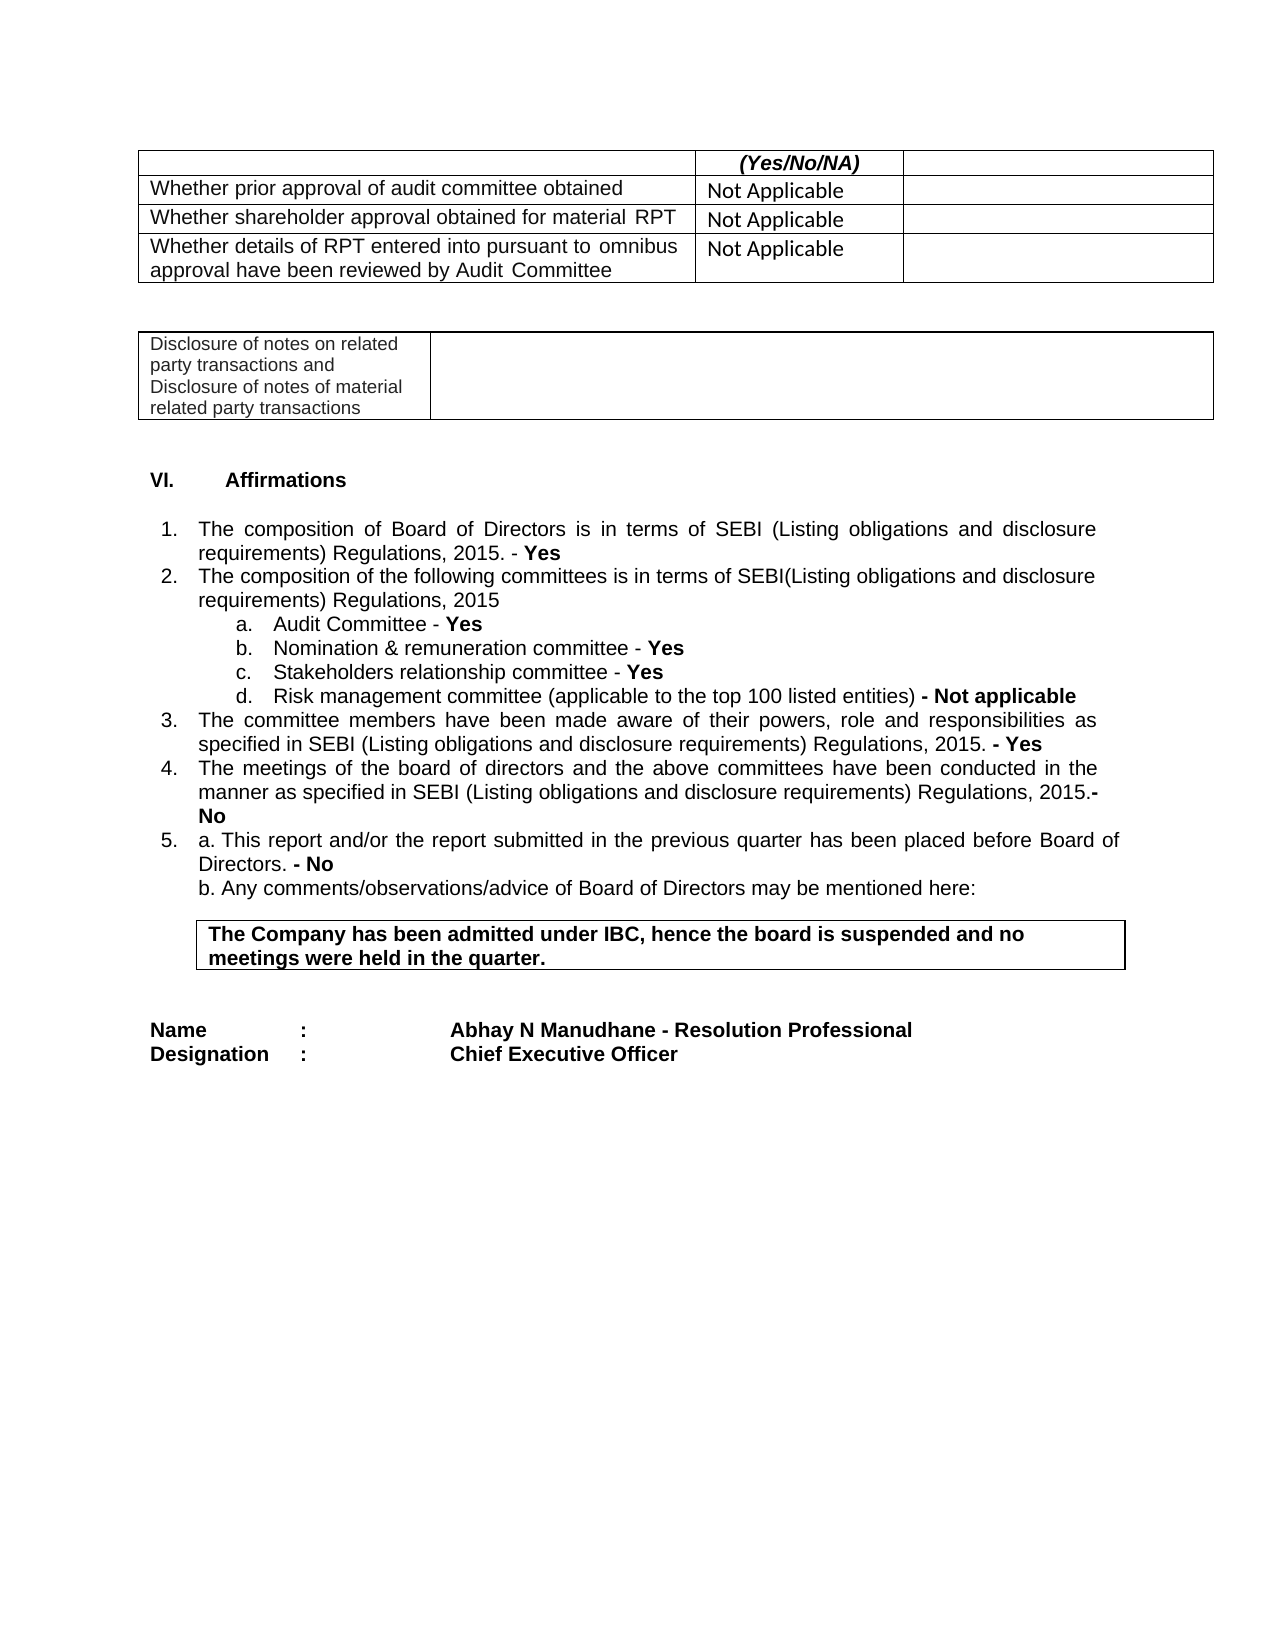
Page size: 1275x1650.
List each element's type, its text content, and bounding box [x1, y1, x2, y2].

list The composition of Board of Directors is in terms of SEBI (Listing obligations and disclosure requirements) Regulations, 2015. - Yes [161, 516, 1113, 564]
list The meetings of the board of directors and the above committees have been conducted in the manner as specified in SEBI (Listing obligations and disclosure requirements) Regulations, 2015.- No [161, 756, 1113, 828]
table_cell [904, 234, 1213, 282]
list Stakeholders relationship committee - Yes [236, 660, 1125, 684]
table_header [431, 333, 1213, 419]
table_header Subject [139, 151, 695, 175]
table_cell Whether shareholder approval obtained for material RPT [139, 205, 695, 233]
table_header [696, 151, 903, 175]
table_cell Not Applicable [696, 234, 903, 282]
text Designation : Chief Executive Officer [150, 1042, 1125, 1066]
table_header The Company has been admitted under IBC, hence the board is suspended and no meetings were held in the quarter. [197, 921, 1124, 969]
list Risk management committee (applicable to the top 100 listed entities) - Not applicable [236, 684, 1125, 708]
table_header Disclosure of notes on related party transactions and Disclosure of notes of material related party transactions [139, 333, 430, 419]
table_cell [904, 205, 1213, 233]
table_cell Not Applicable [696, 176, 903, 204]
table_cell Whether prior approval of audit committee obtained [139, 176, 695, 204]
table_header Remark [904, 151, 1213, 175]
table_cell Not Applicable [696, 205, 903, 233]
table_cell Whether details of RPT entered into pursuant to omnibus approval have been reviewed by Audit Committee [139, 234, 695, 282]
list The committee members have been made aware of their powers, role and responsibilities as specified in SEBI (Listing obligations and disclosure requirements) Regulations, 2015. - Yes [161, 708, 1113, 756]
table_cell [904, 176, 1213, 204]
list Nomination & remuneration committee - Yes [236, 636, 1125, 660]
list The composition of the following committees is in terms of SEBI(Listing obligations and disclosure requirements) Regulations, 2015 [161, 564, 1105, 612]
list a. This report and/or the report submitted in the previous quarter has been placed before Board of Directors. - No [161, 828, 1125, 876]
list Audit Committee - Yes [236, 612, 1125, 636]
text VI. Affirmations [150, 468, 1125, 492]
text Name : Abhay N Manudhane - Resolution Professional [150, 1018, 1125, 1042]
list b. Any comments/observations/advice of Board of Directors may be mentioned here: [198, 876, 1125, 899]
